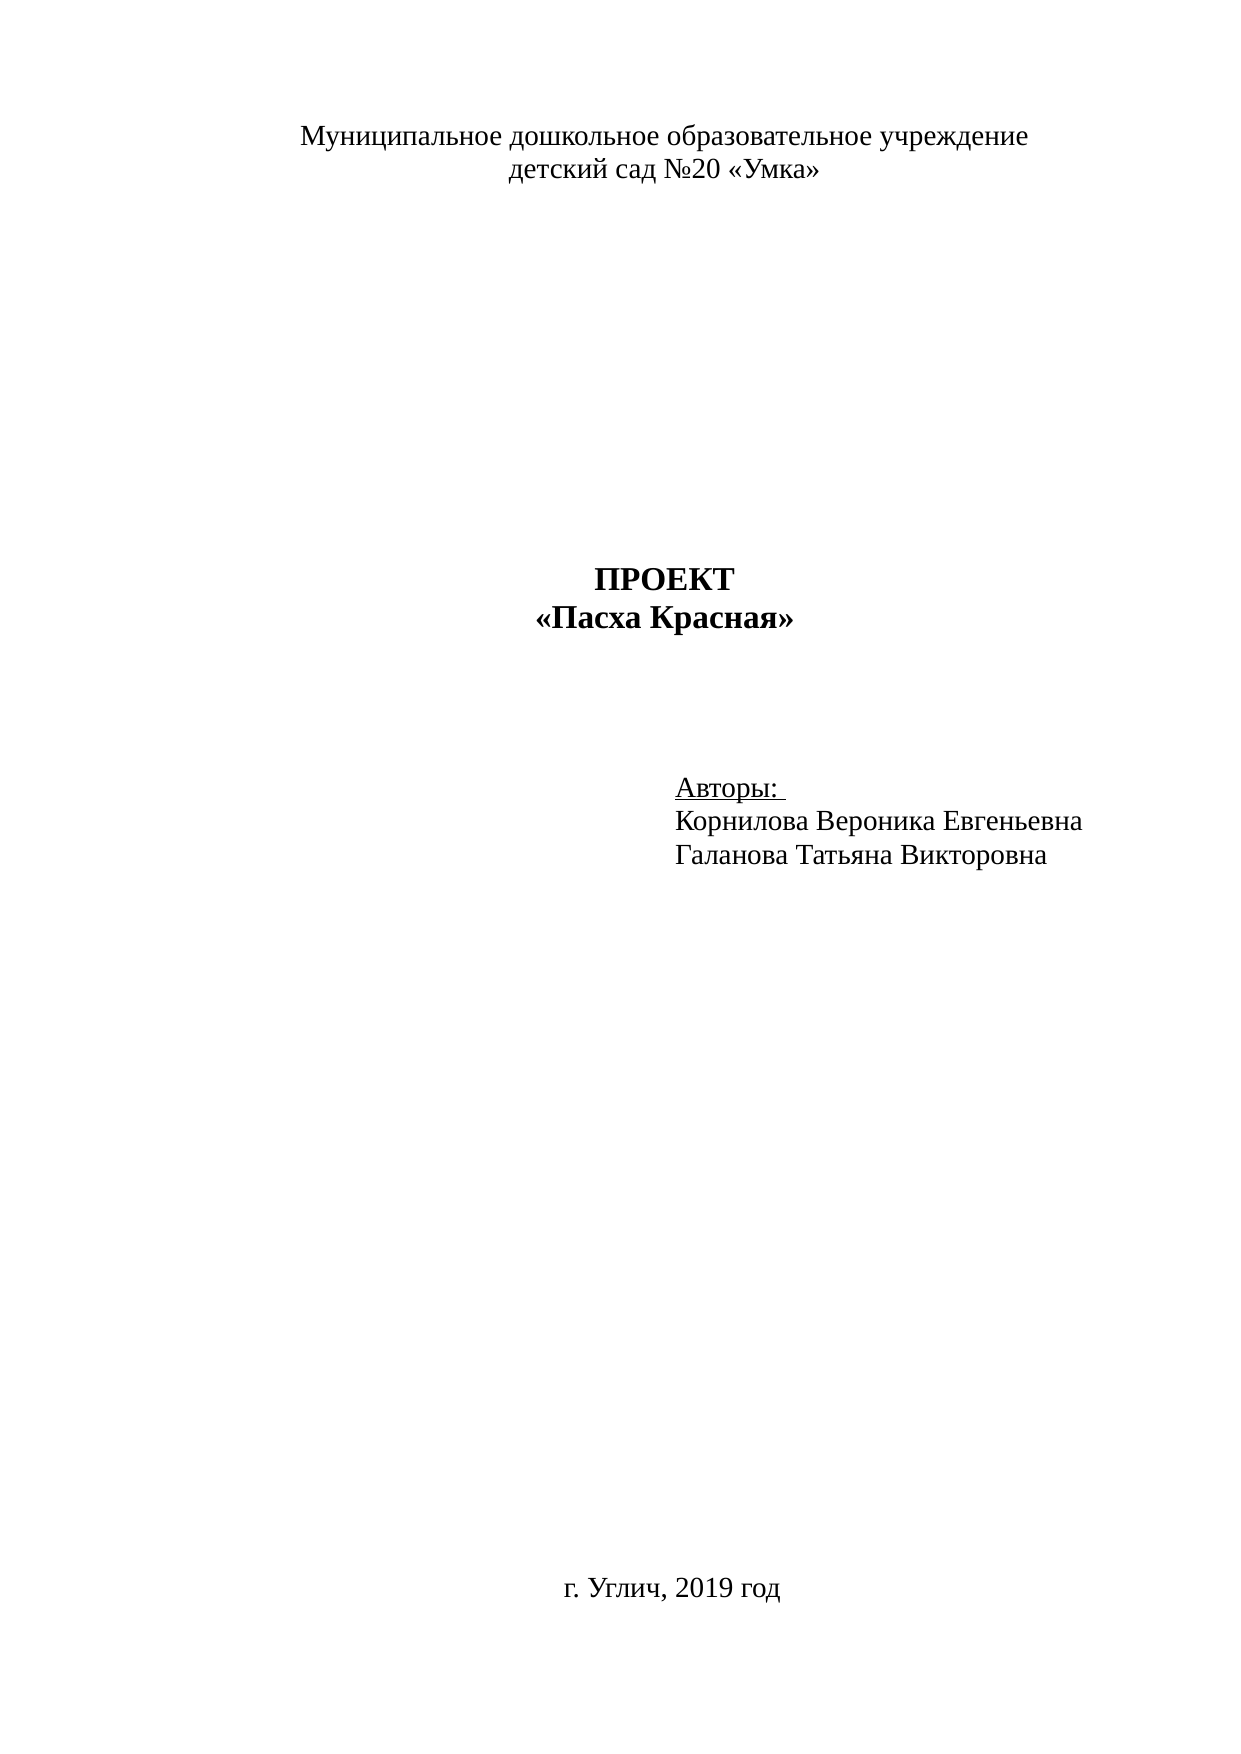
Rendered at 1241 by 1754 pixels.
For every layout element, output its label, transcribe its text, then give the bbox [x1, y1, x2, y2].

text Галанова Татьяна Викторовна [177, 837, 1152, 870]
text детский сад №20 «Умка» [177, 152, 1152, 185]
text Муниципальное дошкольное образовательное учреждение [177, 118, 1152, 152]
text Авторы: [177, 770, 1152, 803]
text ПРОЕКТ [177, 559, 1152, 597]
text Корнилова Вероника Евгеньевна [177, 803, 1152, 837]
text г. Углич, 2019 год [177, 1570, 1152, 1603]
text «Пасха Красная» [177, 597, 1152, 636]
